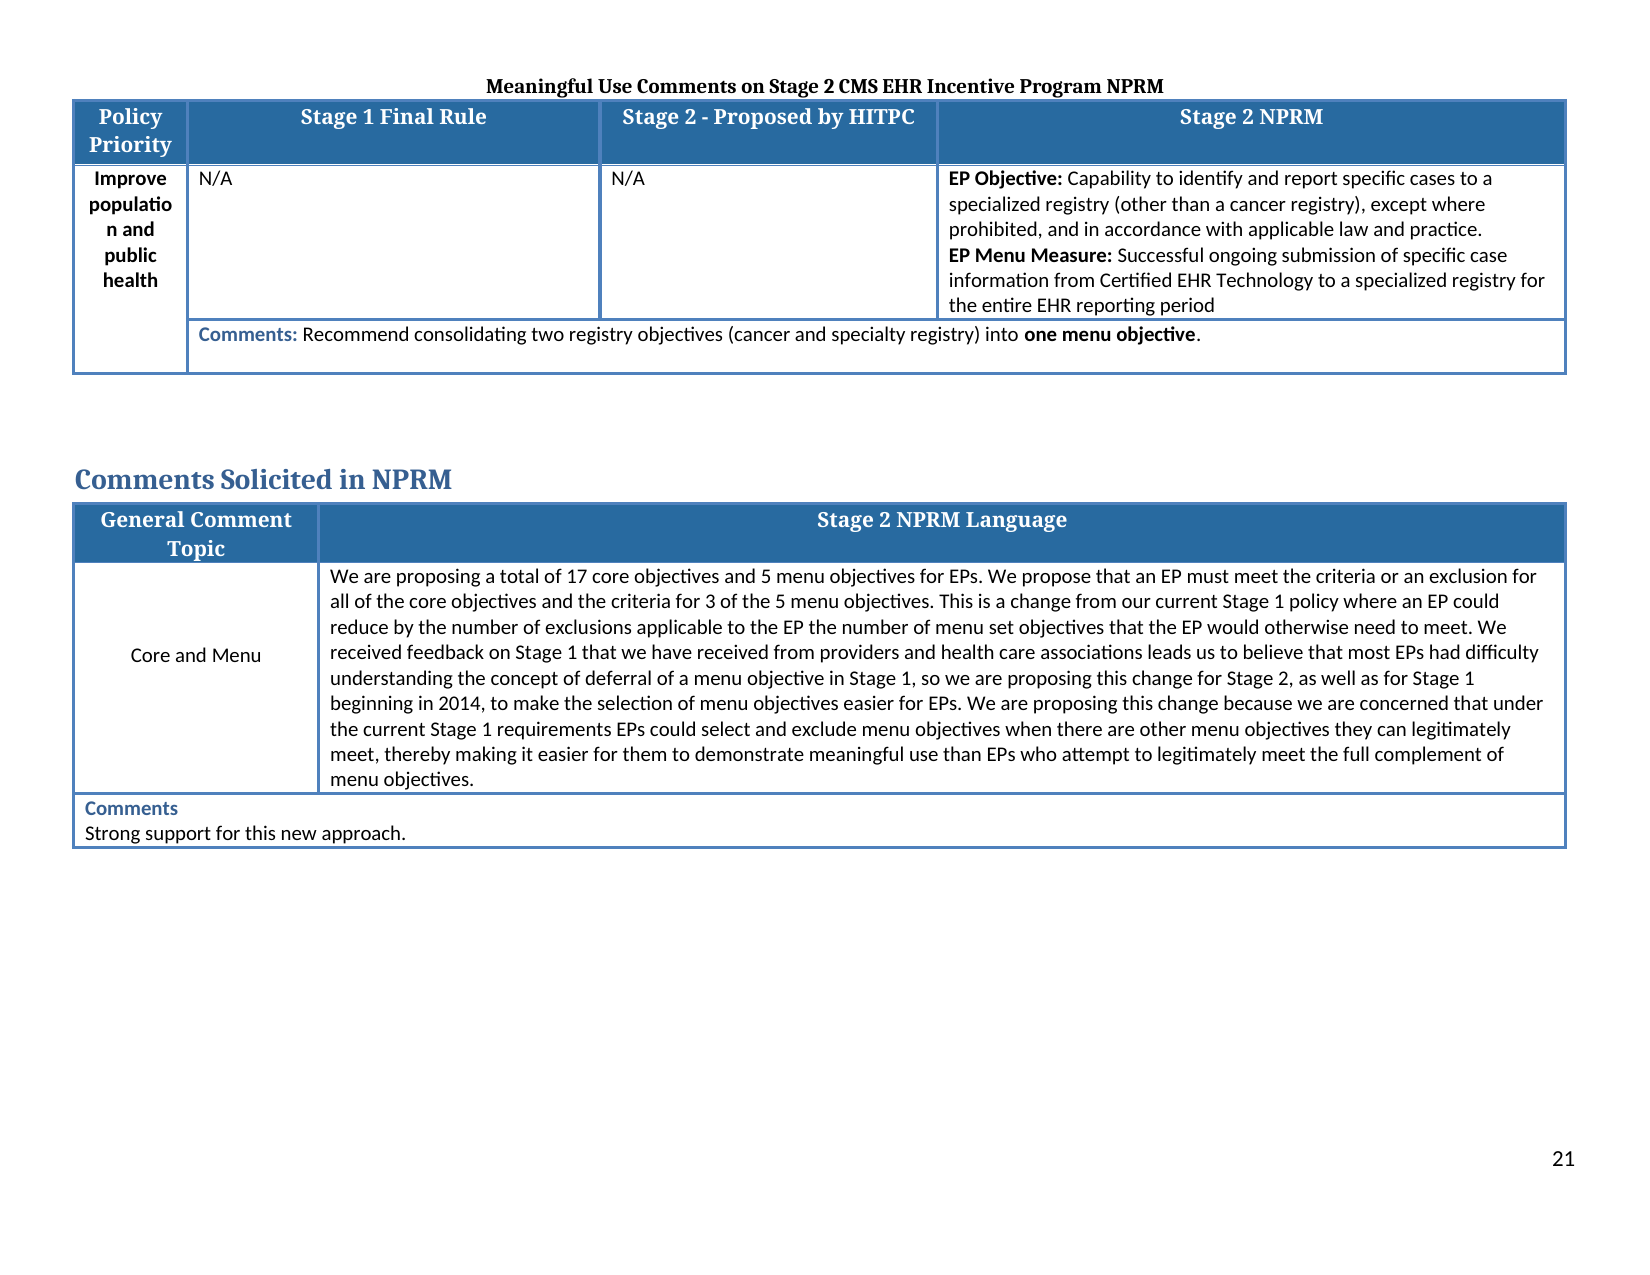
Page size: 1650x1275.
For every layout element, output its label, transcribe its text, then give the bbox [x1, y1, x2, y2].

table_header Stage 1 Final Rule [189, 102, 598, 164]
table_cell Comments Strong support for this new approach. [75, 795, 1564, 846]
table_cell Core and Menu [75, 563, 317, 792]
table_header General Comment Topic [75, 505, 317, 562]
table_header Stage 2 - Proposed by HITPC [602, 102, 936, 164]
table_cell N/A [602, 166, 936, 318]
table_header Policy Priority [75, 102, 186, 164]
subtitle Comments Solicited in NPRM [75, 464, 1575, 497]
table_header Stage 2 NPRM [939, 102, 1564, 164]
table_cell Improve population and public health [75, 166, 186, 372]
table_cell Comments: Recommend consolidating two registry objectives (cancer and specialty registry) into one menu objective. [189, 321, 1564, 372]
table_header Stage 2 NPRM Language [320, 505, 1564, 562]
table_cell We are proposing a total of 17 core objectives and 5 menu objectives for EPs. We propose that an EP must meet the criteria or an exclusion for all of the core objectives and the criteria for 3 of the 5 menu objectives. This is a change from our current Stage 1 policy where an EP could reduce by the number of exclusions applicable to the EP the number of menu set objectives that the EP would otherwise need to meet. We received feedback on Stage 1 that we have received from providers and health care associations leads us to believe that most EPs had difficulty understanding the concept of deferral of a menu objective in Stage 1, so we are proposing this change for Stage 2, as well as for Stage 1 beginning in 2014, to make the selection of menu objectives easier for EPs. We are proposing this change because we are concerned that under the current Stage 1 requirements EPs could select and exclude menu objectives when there are other menu objectives they can legitimately meet, thereby making it easier for them to demonstrate meaningful use than EPs who attempt to legitimately meet the full complement of menu objectives. [320, 563, 1564, 792]
table_cell EP Objective: Capability to identify and report specific cases to a specialized registry (other than a cancer registry), except where prohibited, and in accordance with applicable law and practice. EP Menu Measure: Successful ongoing submission of specific case information from Certified EHR Technology to a specialized registry for the entire EHR reporting period [939, 166, 1564, 318]
table_cell N/A [189, 166, 598, 318]
